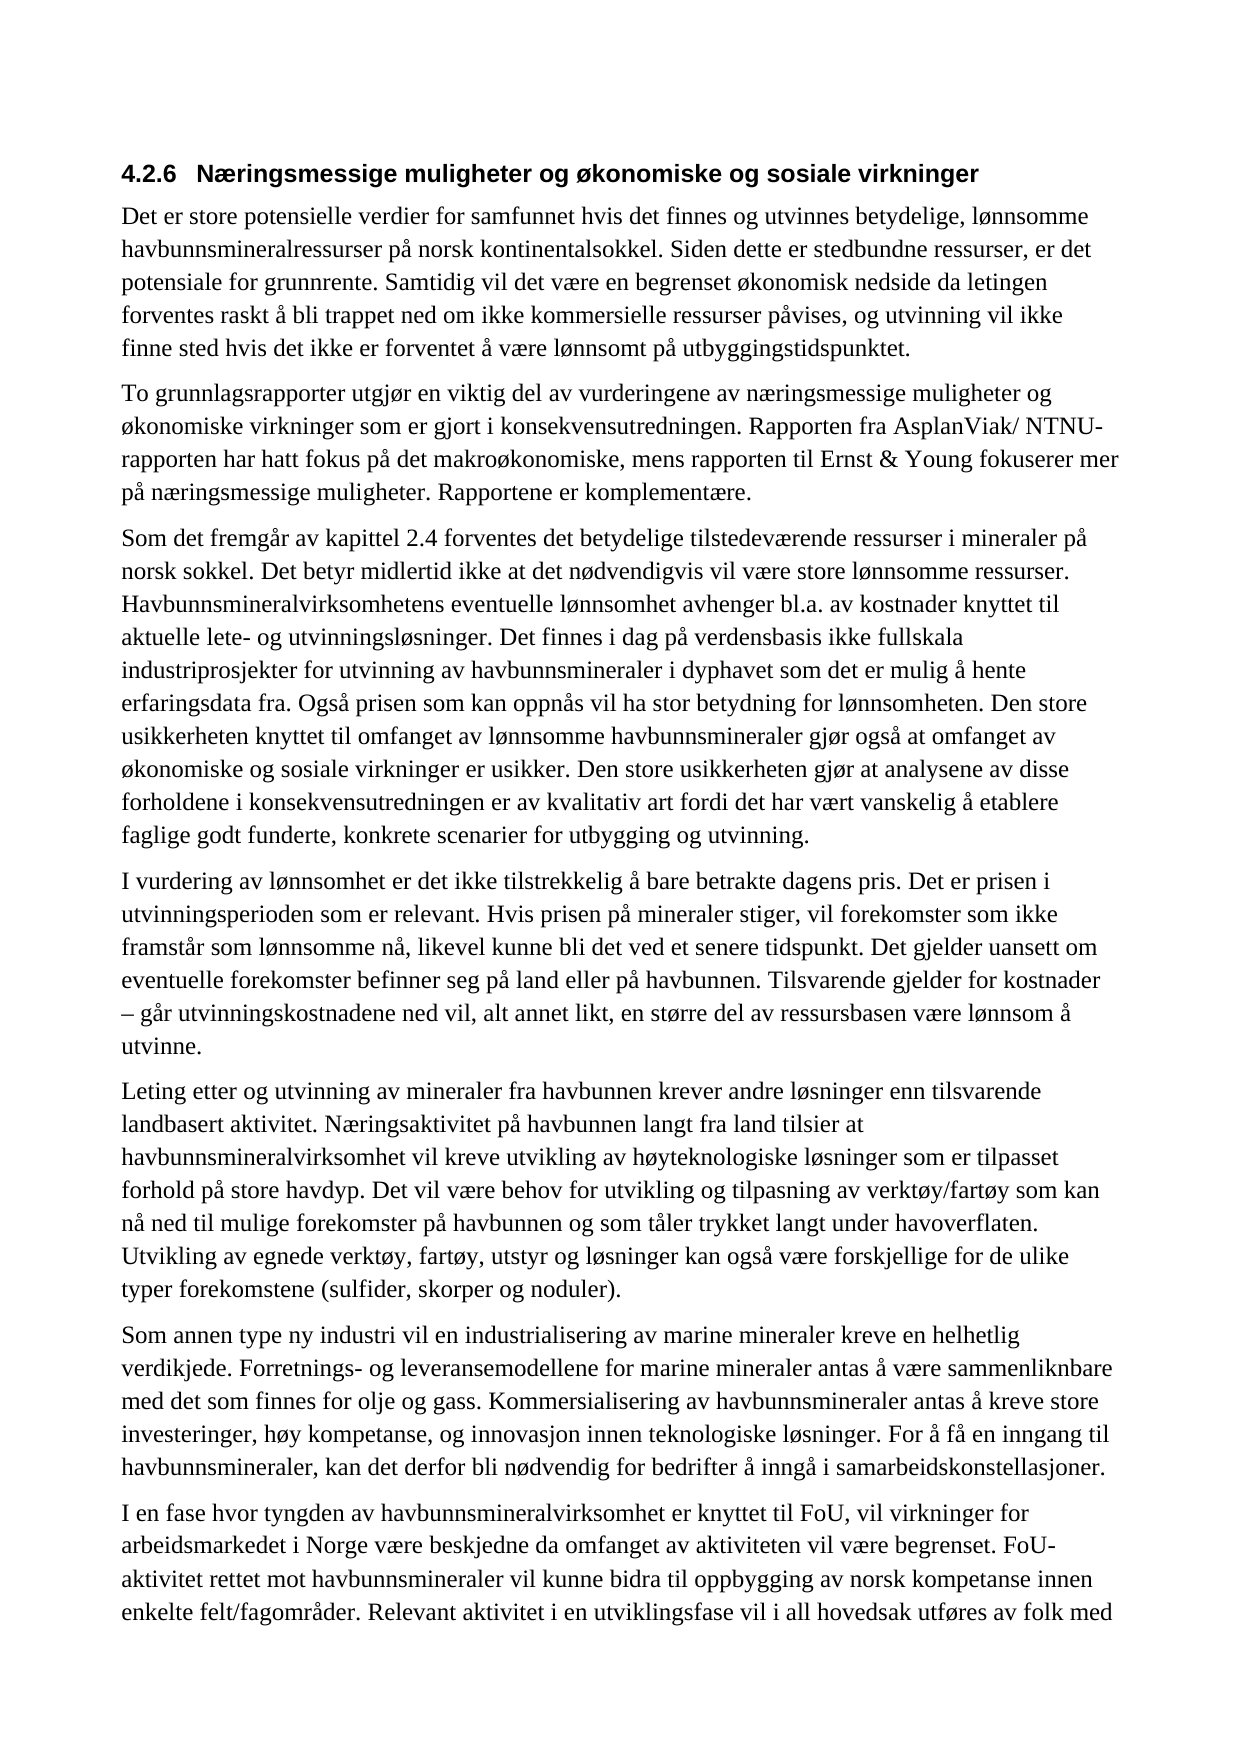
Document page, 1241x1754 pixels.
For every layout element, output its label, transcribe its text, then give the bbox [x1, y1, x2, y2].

text I vurdering av lønnsomhet er det ikke tilstrekkelig å bare betrakte dagens pris. Det er prisen i utvinningsperioden som er relevant. Hvis prisen på mineraler stiger, vil forekomster som ikke framstår som lønnsomme nå, likevel kunne bli det ved et senere tidspunkt. Det gjelder uansett om eventuelle forekomster befinner seg på land eller på havbunnen. Tilsvarende gjelder for kostnader – går utvinningskostnadene ned vil, alt annet likt, en større del av ressursbasen være lønnsom å utvinne. [121, 866, 1119, 1059]
subtitle Næringsmessige muligheter og økonomiske og sosiale virkninger [121, 159, 1119, 188]
text Leting etter og utvinning av mineraler fra havbunnen krever andre løsninger enn tilsvarende landbasert aktivitet. Næringsaktivitet på havbunnen langt fra land tilsier at havbunnsmineralvirksomhet vil kreve utvikling av høyteknologiske løsninger som er tilpasset forhold på store havdyp. Det vil være behov for utvikling og tilpasning av verktøy/fartøy som kan nå ned til mulige forekomster på havbunnen og som tåler trykket langt under havoverflaten. Utvikling av egnede verktøy, fartøy, utstyr og løsninger kan også være forskjellige for de ulike typer forekomstene (sulfider, skorper og noduler). [121, 1076, 1119, 1303]
text Det er store potensielle verdier for samfunnet hvis det finnes og utvinnes betydelige, lønnsomme havbunnsmineralressurser på norsk kontinentalsokkel. Siden dette er stedbundne ressurser, er det potensiale for grunnrente. Samtidig vil det være en begrenset økonomisk nedside da letingen forventes raskt å bli trappet ned om ikke kommersielle ressurser påvises, og utvinning vil ikke finne sted hvis det ikke er forventet å være lønnsomt på utbyggingstidspunktet. [121, 201, 1119, 362]
text To grunnlagsrapporter utgjør en viktig del av vurderingene av næringsmessige muligheter og økonomiske virkninger som er gjort i konsekvensutredningen. Rapporten fra AsplanViak/ NTNU-rapporten har hatt fokus på det makroøkonomiske, mens rapporten til Ernst & Young fokuserer mer på næringsmessige muligheter. Rapportene er komplementære. [121, 378, 1119, 506]
text Som annen type ny industri vil en industrialisering av marine mineraler kreve en helhetlig verdikjede. Forretnings- og leveransemodellene for marine mineraler antas å være sammenliknbare med det som finnes for olje og gass. Kommersialisering av havbunnsmineraler antas å kreve store investeringer, høy kompetanse, og innovasjon innen teknologiske løsninger. For å få en inngang til havbunnsmineraler, kan det derfor bli nødvendig for bedrifter å inngå i samarbeidskonstellasjoner. [121, 1320, 1119, 1481]
text Som det fremgår av kapittel 2.4 forventes det betydelige tilstedeværende ressurser i mineraler på norsk sokkel. Det betyr midlertid ikke at det nødvendigvis vil være store lønnsomme ressurser. Havbunnsmineralvirksomhetens eventuelle lønnsomhet avhenger bl.a. av kostnader knyttet til aktuelle lete- og utvinningsløsninger. Det finnes i dag på verdensbasis ikke fullskala industriprosjekter for utvinning av havbunnsmineraler i dyphavet som det er mulig å hente erfaringsdata fra. Også prisen som kan oppnås vil ha stor betydning for lønnsomheten. Den store usikkerheten knyttet til omfanget av lønnsomme havbunnsmineraler gjør også at omfanget av økonomiske og sosiale virkninger er usikker. Den store usikkerheten gjør at analysene av disse forholdene i konsekvensutredningen er av kvalitativ art fordi det har vært vanskelig å etablere faglige godt funderte, konkrete scenarier for utbygging og utvinning. [121, 523, 1119, 849]
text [121, 1498, 1119, 1625]
